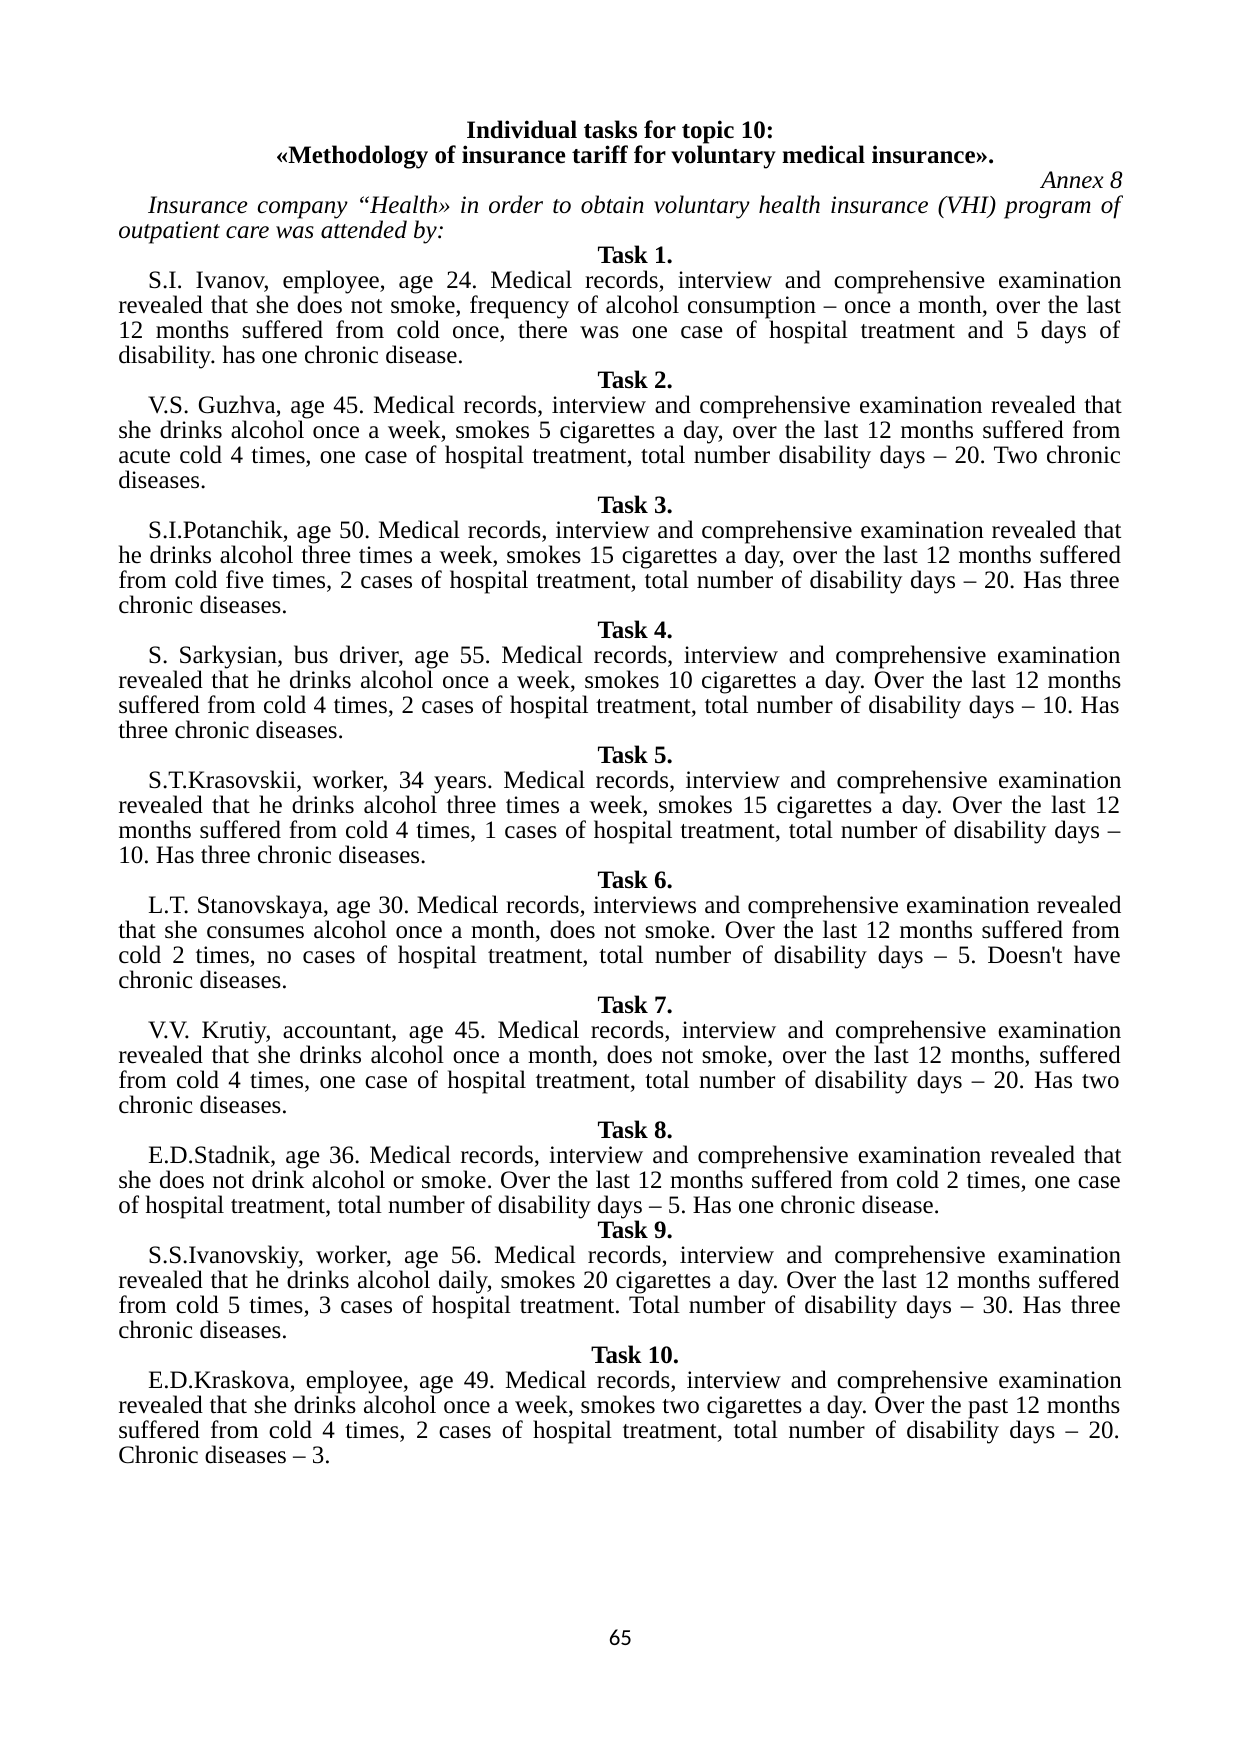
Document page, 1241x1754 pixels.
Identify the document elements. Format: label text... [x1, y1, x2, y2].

text Task 10. [118, 1343, 1122, 1368]
text S.I. Ivanov, employee, age 24. Medical records, interview and comprehensive examination revealed that she does not smoke, frequency of alcohol consumption – once a month, over the last 12 months suffered from cold once, there was one case of hospital treatment and 5 days of disability. has one chronic disease. [118, 268, 1122, 368]
text Insurance company “Health» in order to obtain voluntary health insurance (VHI) program of outpatient care was attended by: [118, 193, 1122, 243]
text Task 7. [118, 993, 1122, 1018]
text S.I.Potanchik, age 50. Medical records, interview and comprehensive examination revealed that he drinks alcohol three times a week, smokes 15 cigarettes a day, over the last 12 months suffered from cold five times, 2 cases of hospital treatment, total number of disability days – 20. Has three chronic diseases. [118, 518, 1122, 618]
text L.T. Stanovskaya, age 30. Medical records, interviews and comprehensive examination revealed that she consumes alcohol once a month, does not smoke. Over the last 12 months suffered from cold 2 times, no cases of hospital treatment, total number of disability days – 5. Doesn't have chronic diseases. [118, 893, 1122, 993]
text Annex 8 [118, 168, 1122, 193]
text «Methodology of insurance tariff for voluntary medical insurance». [118, 143, 1122, 168]
text Task 6. [118, 868, 1122, 893]
text S. Sarkysian, bus driver, age 55. Medical records, interview and comprehensive examination revealed that he drinks alcohol once a week, smokes 10 cigarettes a day. Over the last 12 months suffered from cold 4 times, 2 cases of hospital treatment, total number of disability days – 10. Has three chronic diseases. [118, 643, 1122, 743]
text Task 4. [118, 618, 1122, 643]
text S.S.Ivanovskiy, worker, age 56. Medical records, interview and comprehensive examination revealed that he drinks alcohol daily, smokes 20 cigarettes a day. Over the last 12 months suffered from cold 5 times, 3 cases of hospital treatment. Total number of disability days – 30. Has three chronic diseases. [118, 1243, 1122, 1343]
text Task 5. [118, 743, 1122, 768]
text E.D.Stadnik, age 36. Medical records, interview and comprehensive examination revealed that she does not drink alcohol or smoke. Over the last 12 months suffered from cold 2 times, one case of hospital treatment, total number of disability days – 5. Has one chronic disease. [118, 1143, 1122, 1218]
text S.T.Krasovskii, worker, 34 years. Medical records, interview and comprehensive examination revealed that he drinks alcohol three times a week, smokes 15 cigarettes a day. Over the last 12 months suffered from cold 4 times, 1 cases of hospital treatment, total number of disability days – 10. Has three chronic diseases. [118, 768, 1122, 868]
text V.V. Krutiy, accountant, age 45. Medical records, interview and comprehensive examination revealed that she drinks alcohol once a month, does not smoke, over the last 12 months, suffered from cold 4 times, one case of hospital treatment, total number of disability days – 20. Has two chronic diseases. [118, 1018, 1122, 1118]
text Task 1. [118, 243, 1122, 268]
text E.D.Kraskova, employee, age 49. Medical records, interview and comprehensive examination revealed that she drinks alcohol once a week, smokes two cigarettes a day. Over the past 12 months suffered from cold 4 times, 2 cases of hospital treatment, total number of disability days – 20. Chronic diseases – 3. [118, 1368, 1122, 1468]
text Task 2. [118, 368, 1122, 393]
text Task 8. [118, 1118, 1122, 1143]
text Task 3. [118, 493, 1122, 518]
text V.S. Guzhva, age 45. Medical records, interview and comprehensive examination revealed that she drinks alcohol once a week, smokes 5 cigarettes a day, over the last 12 months suffered from acute cold 4 times, one case of hospital treatment, total number disability days – 20. Two chronic diseases. [118, 393, 1122, 493]
text Individual tasks for topic 10: [118, 118, 1122, 143]
text Task 9. [118, 1218, 1122, 1243]
